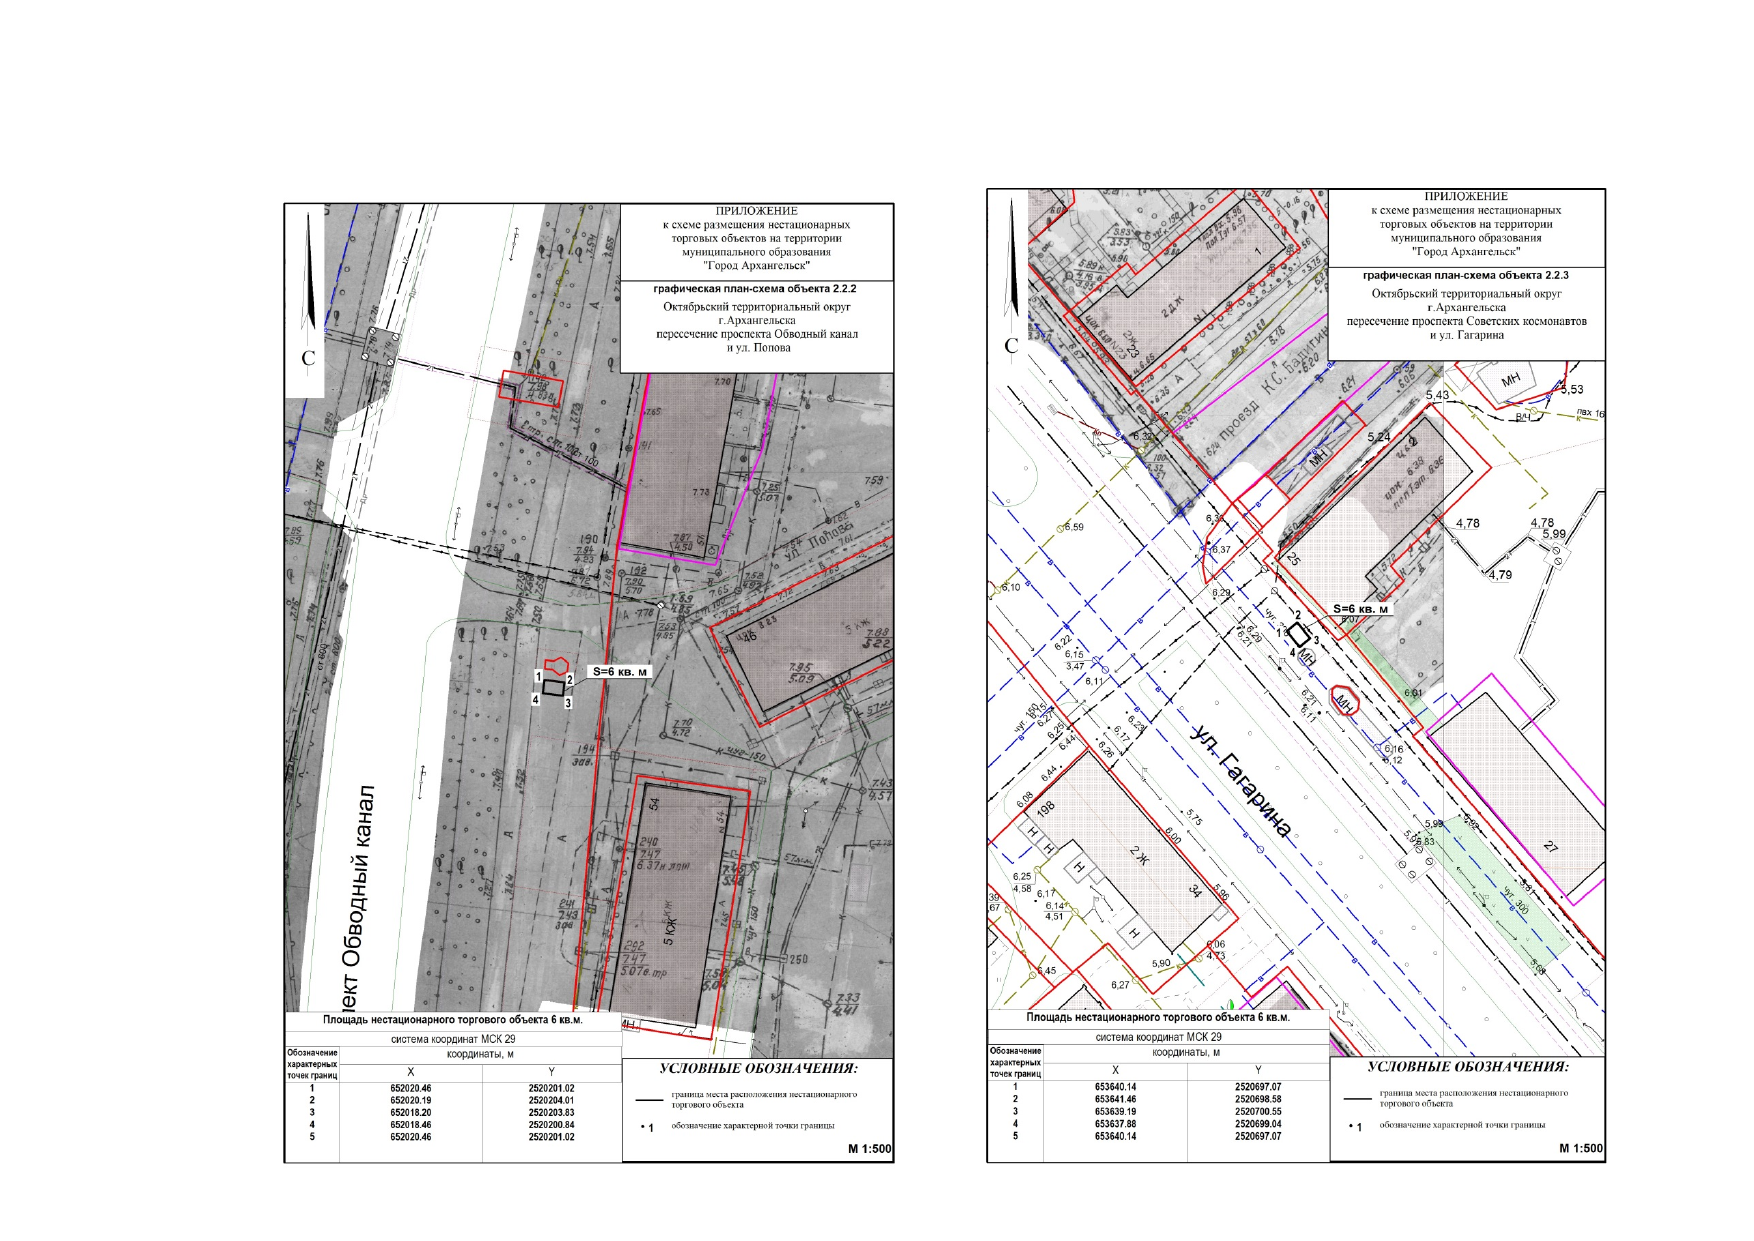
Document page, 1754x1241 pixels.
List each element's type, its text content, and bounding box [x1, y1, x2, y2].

picture [217, 171, 1632, 1179]
